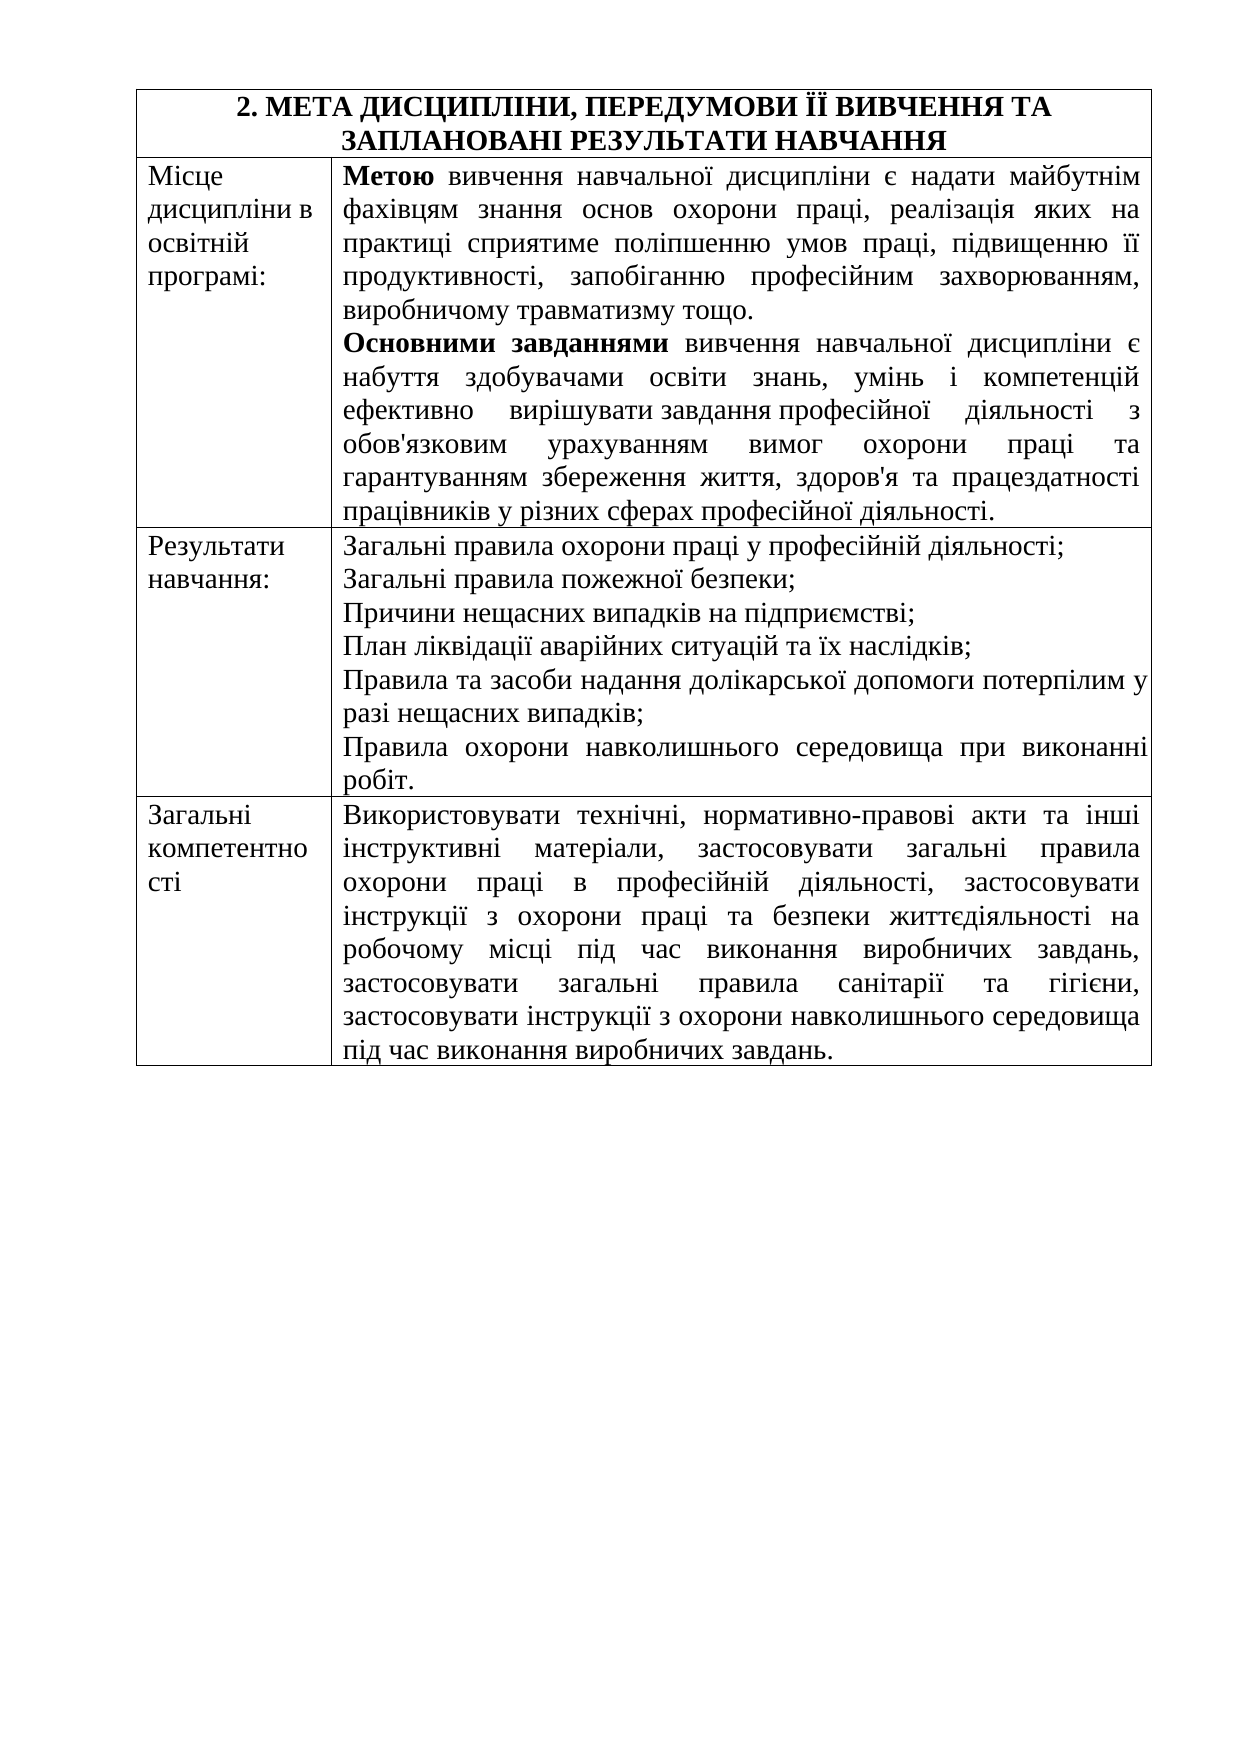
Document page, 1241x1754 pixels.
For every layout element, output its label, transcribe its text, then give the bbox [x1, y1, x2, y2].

table_cell Загальні правила охорони праці у професійній діяльності; Загальні правила пожежної безпеки; Причини нещасних випадків на підприємстві; План ліквідації аварійних ситуацій та їх наслідків; Правила та засоби надання долікарської допомоги потерпілим у разі нещасних випадків; Правила охорони навколишнього середовища при виконанні робіт. [332, 528, 1151, 796]
table_header 2. Мета дисципліни, передумови її вивчення та заплановані результати навчання [137, 90, 1151, 157]
table_cell Місце дисципліни в освітній програмі: [137, 158, 331, 527]
table_cell Метою вивчення навчальної дисципліни є надати майбутнім фахівцям знання основ охорони праці, реалізація яких на практиці сприятиме поліпшенню умов праці, підвищенню її продуктивності, запобіганню професійним захворюванням, виробничому травматизму тощо. Основними завданнями вивчення навчальної дисципліни є набуття здобувачами освіти знань, умінь і компетенцій ефективно вирішувати завдання професійної діяльності з обов'язковим урахуванням вимог охорони праці та гарантуванням збереження життя, здоров'я та працездатності працівників у різних сферах професійної діяльності. [332, 158, 1151, 527]
table_cell Результати навчання: [137, 528, 331, 796]
table_cell Використовувати технічні, нормативно-правові акти та інші інструктивні матеріали, застосовувати загальні правила охорони праці в професійній діяльності, застосовувати інструкції з охорони праці та безпеки життєдіяльності на робочому місці під час виконання виробничих завдань, застосовувати загальні правила санітарії та гігієни, застосовувати інструкції з охорони навколишнього середовища під час виконання виробничих завдань. [332, 797, 1151, 1065]
table_cell Загальні компетентності [137, 797, 331, 1065]
